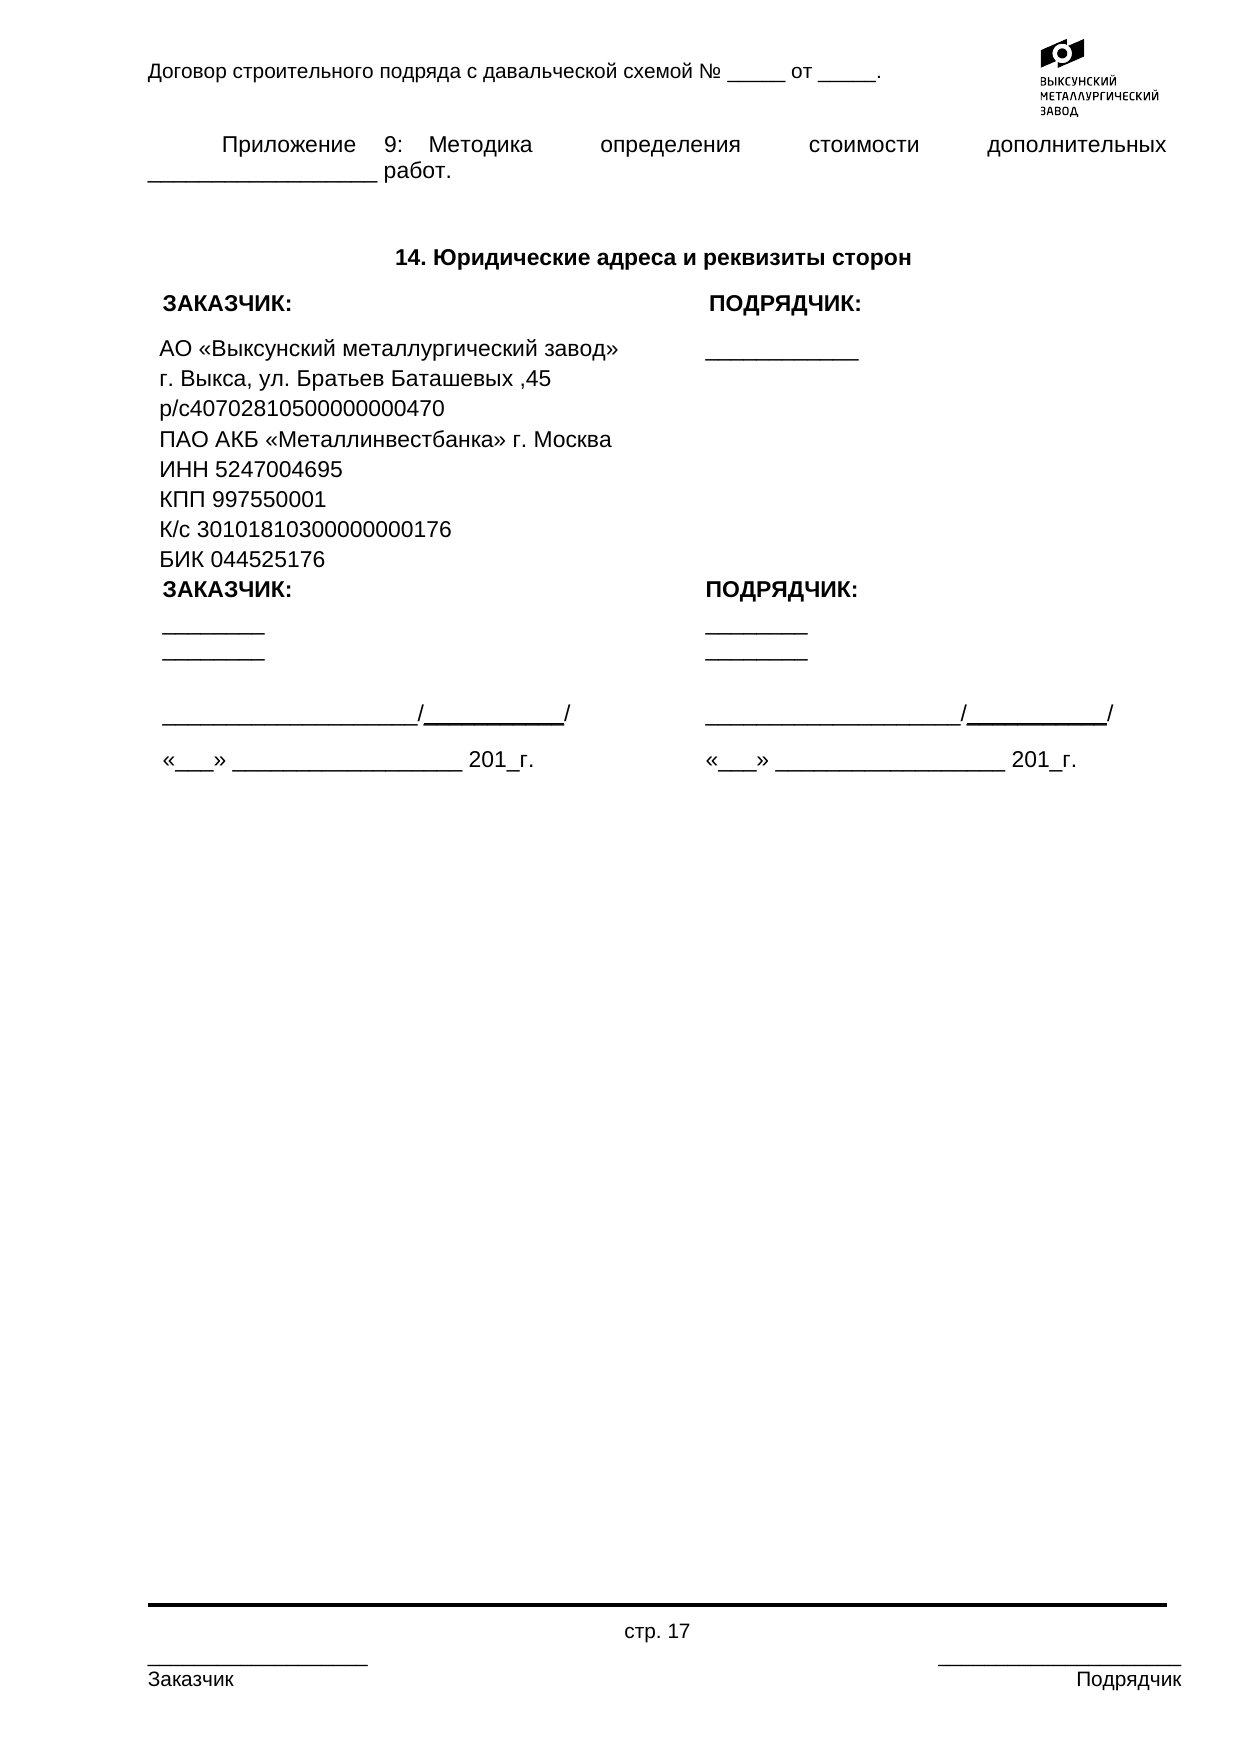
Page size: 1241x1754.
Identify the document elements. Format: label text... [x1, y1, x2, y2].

table_cell ЗАКАЗЧИК: ________ ________ ____________________/___________/ «___» __________________ 201_г. [163, 576, 694, 772]
text 14. Юридические адреса и реквизиты сторон [148, 244, 1159, 270]
table_header ____________ [694, 335, 1160, 576]
picture [1040, 38, 1161, 131]
text ЗАКАЗЧИК: ПОДРЯДЧИК: [162, 289, 1159, 316]
text Приложение 9: Методика определения стоимости дополнительных __________________ работ. [148, 131, 1167, 184]
table_header АО «Выксунский металлургический завод» г. Выкса, ул. Братьев Баташевых ,45 р/с40702810500000000470 ПАО АКБ «Металлинвестбанка» г. Москва ИНН 5247004695 КПП 997550001 К/с 30101810300000000176 БИК 044525176 [148, 335, 694, 576]
table_cell ПОДРЯДЧИК: ________ ________ ____________________/___________/ «___» __________________ 201_г. [694, 576, 1160, 772]
